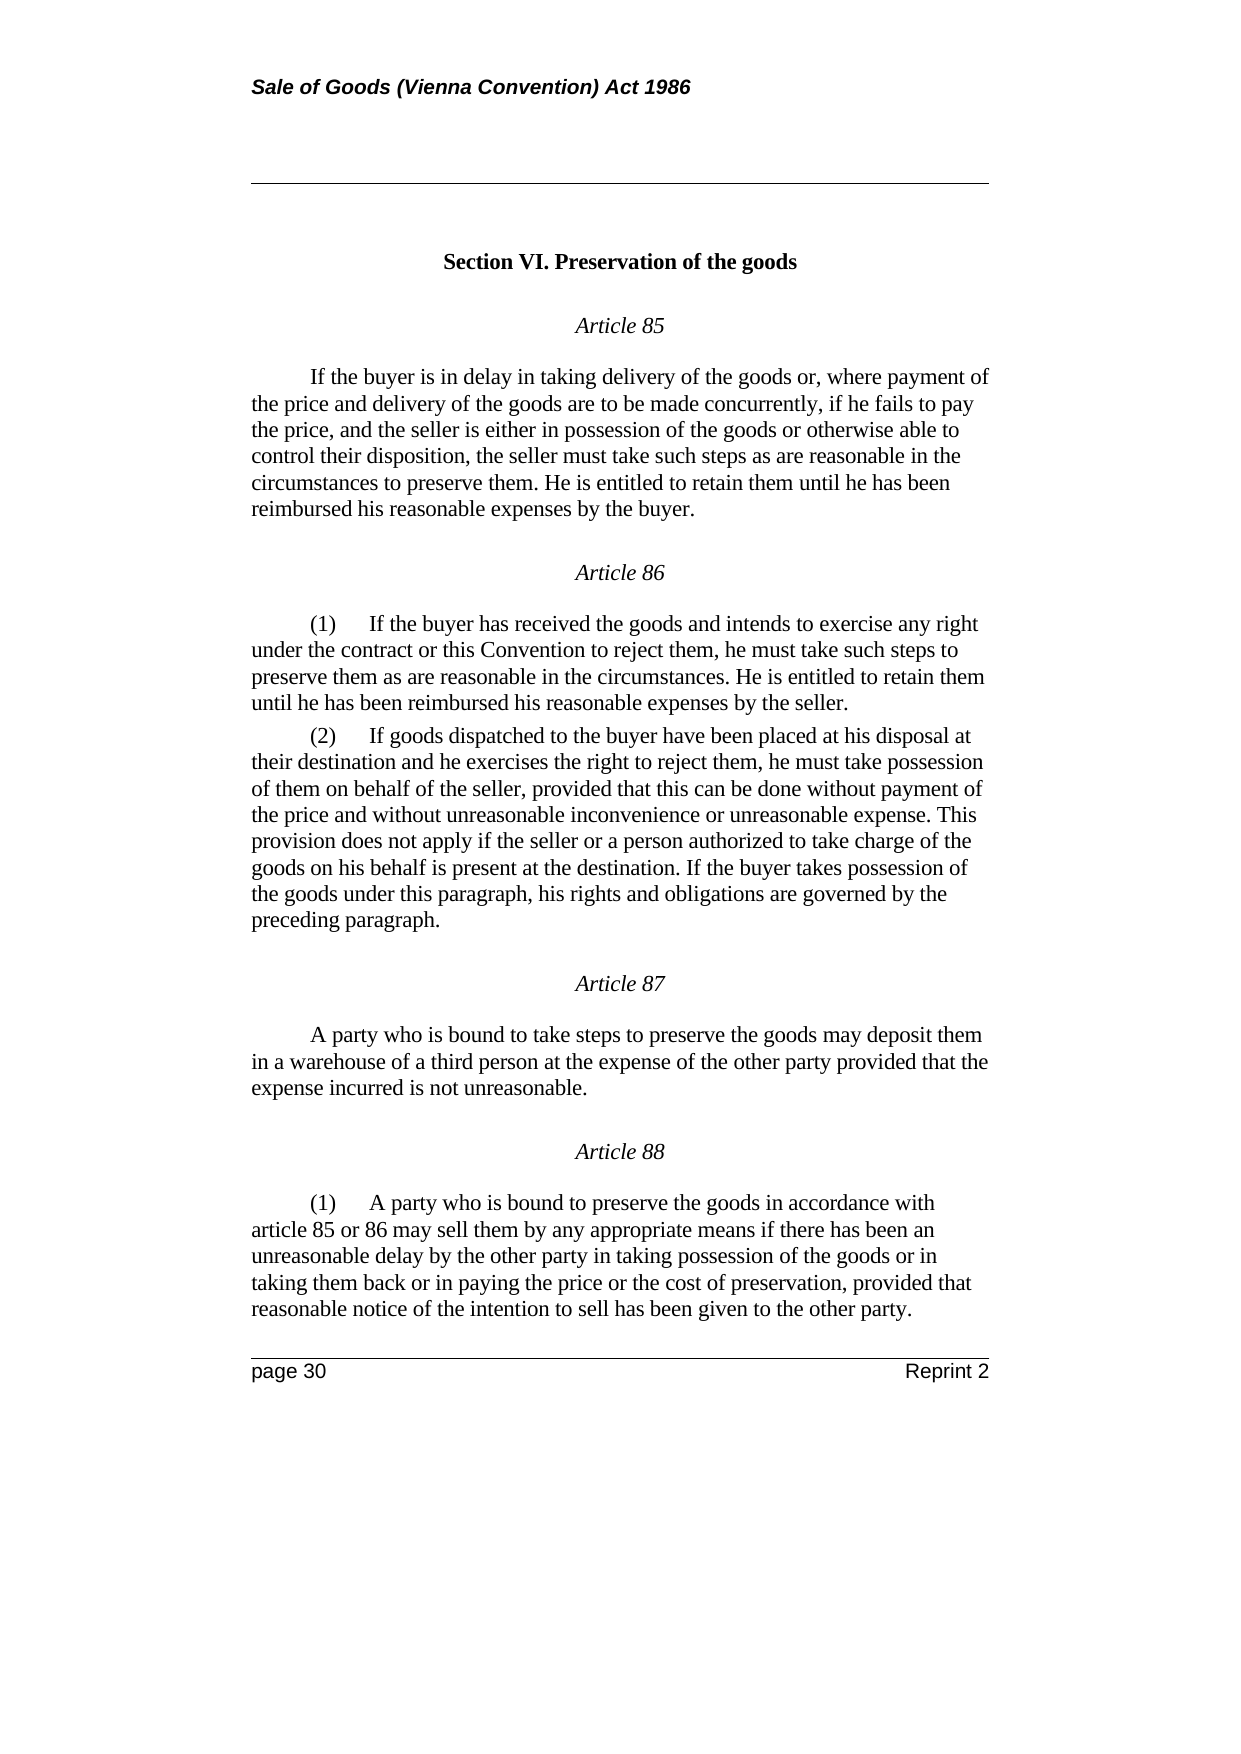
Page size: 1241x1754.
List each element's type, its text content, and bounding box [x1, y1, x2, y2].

text Article 87 [251, 970, 989, 997]
text (2) If goods dispatched to the buyer have been placed at his disposal at their destination and he exercises the right to reject them, he must take possession of them on behalf of the seller, provided that this can be done without payment of the price and without unreasonable inconvenience or unreasonable expense. This provision does not apply if the seller or a person authorized to take charge of the goods on his behalf is present at the destination. If the buyer takes possession of the goods under this paragraph, his rights and obligations are governed by the preceding paragraph. [251, 722, 989, 933]
text If the buyer is in delay in taking delivery of the goods or, where payment of the price and delivery of the goods are to be made concurrently, if he fails to pay the price, and the seller is either in possession of the goods or otherwise able to control their disposition, the seller must take such steps as are reasonable in the circumstances to preserve them. He is entitled to retain them until he has been reimbursed his reasonable expenses by the buyer. [251, 363, 989, 521]
text Section VI. Preservation of the goods [251, 248, 989, 274]
text (1) If the buyer has received the goods and intends to exercise any right under the contract or this Convention to reject them, he must take such steps to preserve them as are reasonable in the circumstances. He is entitled to retain them until he has been reimbursed his reasonable expenses by the seller. [251, 610, 989, 716]
text A party who is bound to take steps to preserve the goods may deposit them in a warehouse of a third person at the expense of the other party provided that the expense incurred is not unreasonable. [251, 1022, 989, 1101]
text Article 85 [251, 312, 989, 338]
text (1) A party who is bound to preserve the goods in accordance with article 85 or 86 may sell them by any appropriate means if there has been an unreasonable delay by the other party in taking possession of the goods or in taking them back or in paying the price or the cost of preservation, provided that reasonable notice of the intention to sell has been given to the other party. [251, 1189, 989, 1321]
text Article 88 [251, 1138, 989, 1164]
text Article 86 [251, 559, 989, 585]
